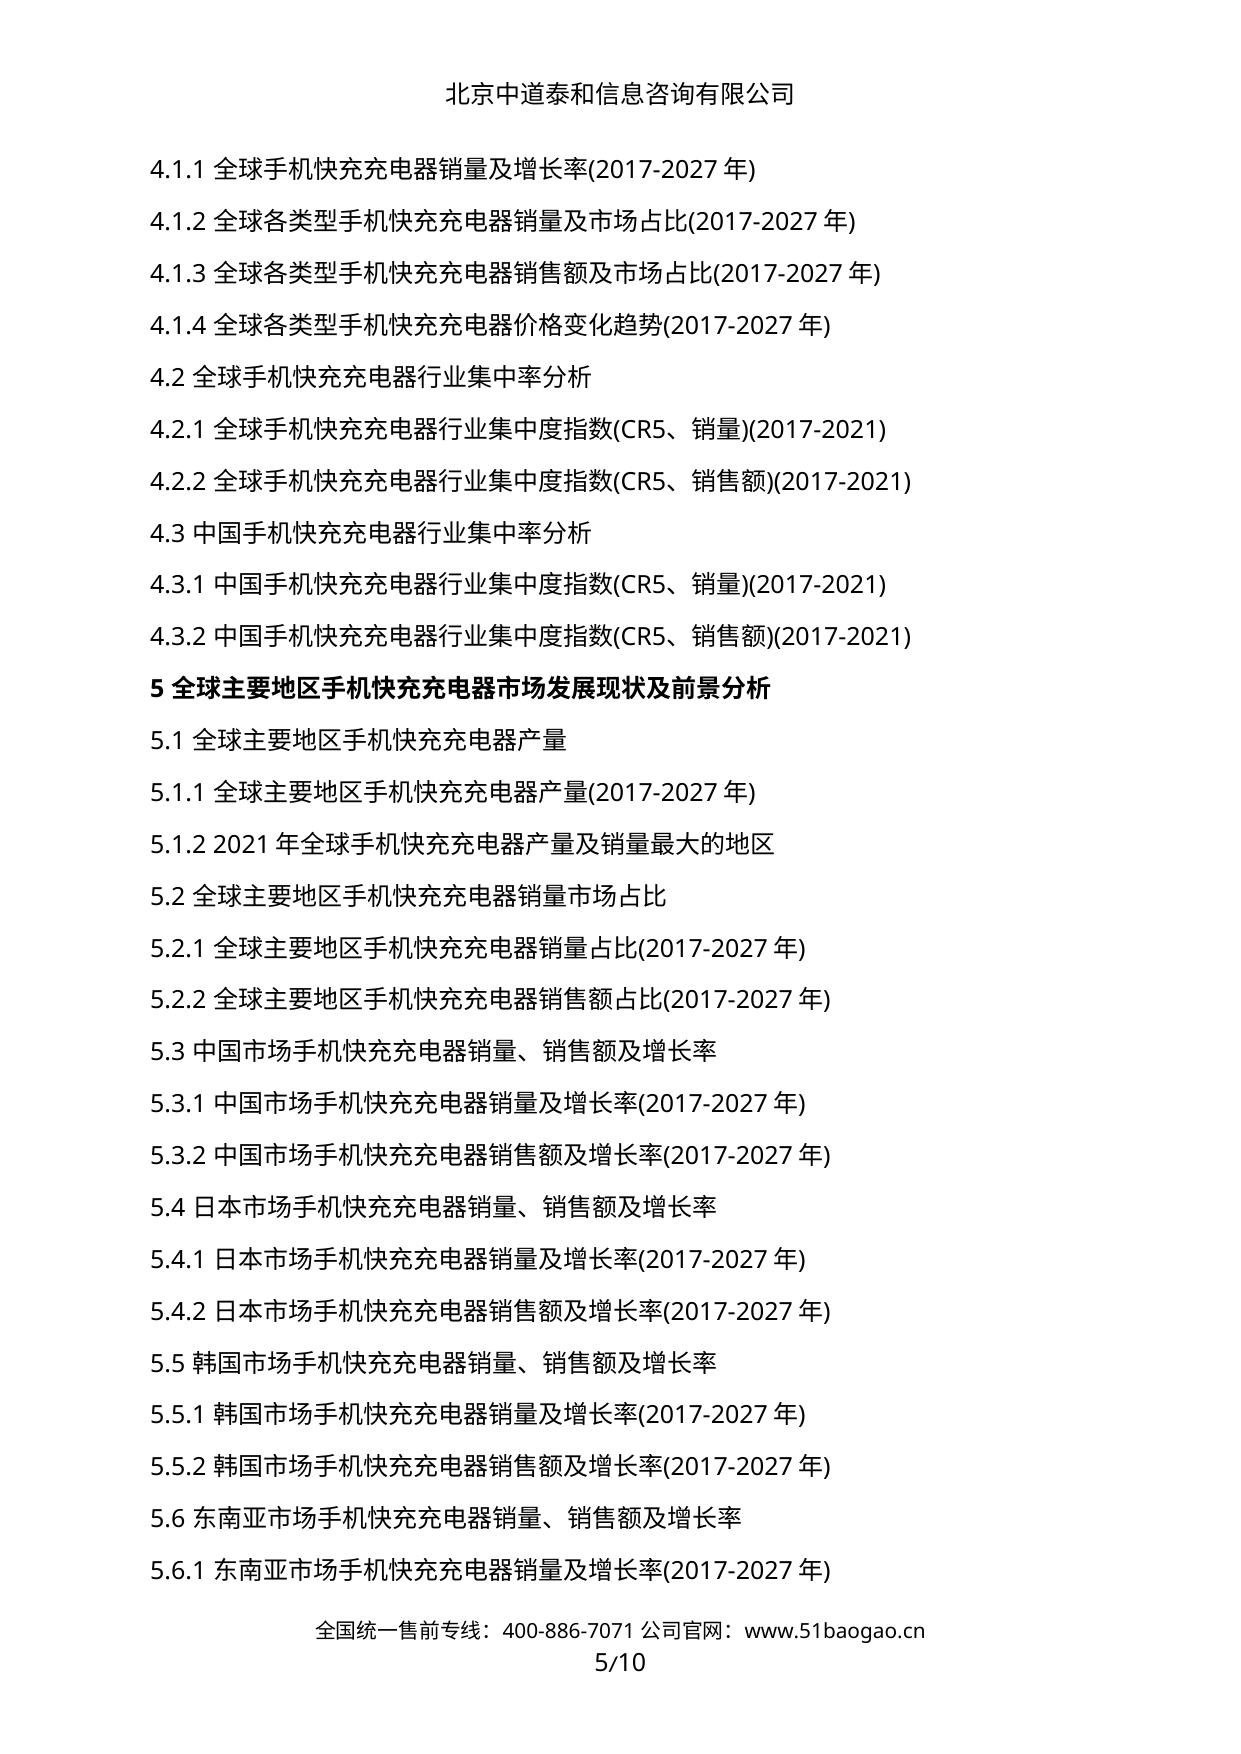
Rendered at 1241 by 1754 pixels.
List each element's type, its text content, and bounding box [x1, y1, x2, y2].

text 5.3.1 中国市场手机快充充电器销量及增长率(2017-2027年) [150, 1084, 1090, 1120]
text 4.2.2 全球手机快充充电器行业集中度指数(CR5、销售额)(2017-2021) [150, 461, 1090, 497]
text 5.4.2 日本市场手机快充充电器销售额及增长率(2017-2027年) [150, 1291, 1090, 1327]
text 4.1.4 全球各类型手机快充充电器价格变化趋势(2017-2027年) [150, 306, 1090, 342]
text 4.3.1 中国手机快充充电器行业集中度指数(CR5、销量)(2017-2021) [150, 565, 1090, 601]
text 4.2.1 全球手机快充充电器行业集中度指数(CR5、销量)(2017-2021) [150, 409, 1090, 446]
text 5.2.1 全球主要地区手机快充充电器销量占比(2017-2027年) [150, 928, 1090, 964]
text 4.1.1 全球手机快充充电器销量及增长率(2017-2027年) [150, 150, 1090, 186]
text 5.4.1 日本市场手机快充充电器销量及增长率(2017-2027年) [150, 1239, 1090, 1276]
text 4.3 中国手机快充充电器行业集中率分析 [150, 513, 1090, 549]
text 5.2.2 全球主要地区手机快充充电器销售额占比(2017-2027年) [150, 980, 1090, 1016]
text 4.1.2 全球各类型手机快充充电器销量及市场占比(2017-2027年) [150, 202, 1090, 238]
text 5.6.1 东南亚市场手机快充充电器销量及增长率(2017-2027年) [150, 1551, 1090, 1587]
text 4.1.3 全球各类型手机快充充电器销售额及市场占比(2017-2027年) [150, 254, 1090, 290]
text 5.2 全球主要地区手机快充充电器销量市场占比 [150, 876, 1090, 912]
text 5.1 全球主要地区手机快充充电器产量 [150, 721, 1090, 757]
text 5.4 日本市场手机快充充电器销量、销售额及增长率 [150, 1187, 1090, 1224]
text 4.3.2 中国手机快充充电器行业集中度指数(CR5、销售额)(2017-2021) [150, 617, 1090, 653]
text 5.1.2 2021年全球手机快充充电器产量及销量最大的地区 [150, 824, 1090, 861]
text 5.5.1 韩国市场手机快充充电器销量及增长率(2017-2027年) [150, 1395, 1090, 1431]
text 5 全球主要地区手机快充充电器市场发展现状及前景分析 [150, 669, 1090, 705]
text 5.5 韩国市场手机快充充电器销量、销售额及增长率 [150, 1343, 1090, 1379]
text 5.5.2 韩国市场手机快充充电器销售额及增长率(2017-2027年) [150, 1447, 1090, 1483]
text 5.3 中国市场手机快充充电器销量、销售额及增长率 [150, 1032, 1090, 1068]
text 4.2 全球手机快充充电器行业集中率分析 [150, 357, 1090, 394]
text 5.1.1 全球主要地区手机快充充电器产量(2017-2027年) [150, 772, 1090, 809]
text 5.3.2 中国市场手机快充充电器销售额及增长率(2017-2027年) [150, 1136, 1090, 1172]
text 5.6 东南亚市场手机快充充电器销量、销售额及增长率 [150, 1499, 1090, 1535]
